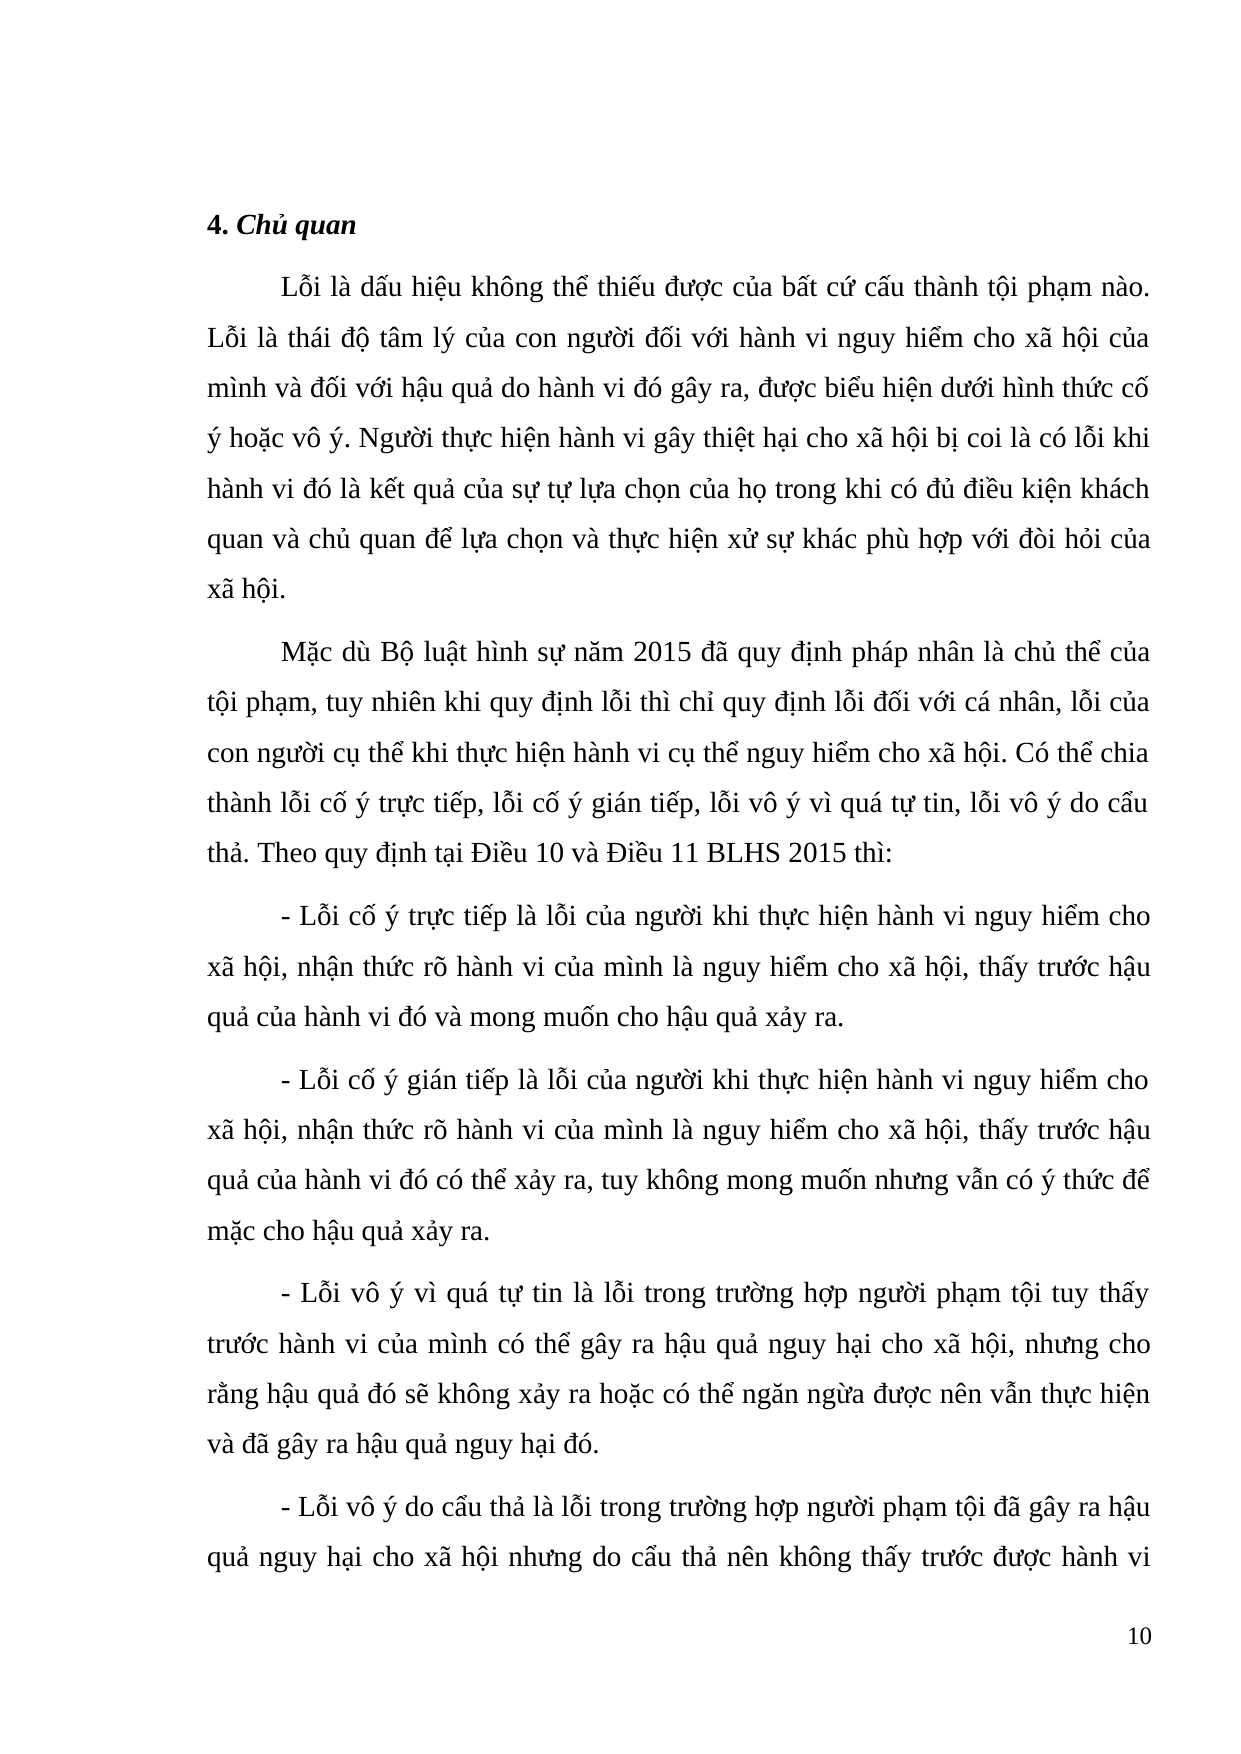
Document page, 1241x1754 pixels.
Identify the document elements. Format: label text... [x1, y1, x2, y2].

text - Lỗi vô ý vì quá tự tin là lỗi trong trường hợp người phạm tội tuy thấy trước hành vi của mình có thể gây ra hậu quả nguy hại cho xã hội, nhưng cho rằng hậu quả đó sẽ không xảy ra hoặc có thể ngăn ngừa được nên vẫn thực hiện và đã gây ra hậu quả nguy hại đó. [207, 1276, 1152, 1460]
text Mặc dù Bộ luật hình sự năm 2015 đã quy định pháp nhân là chủ thể của tội phạm, tuy nhiên khi quy định lỗi thì chỉ quy định lỗi đối với cá nhân, lỗi của con người cụ thể khi thực hiện hành vi cụ thể nguy hiểm cho xã hội. Có thể chia thành lỗi cố ý trực tiếp, lỗi cố ý gián tiếp, lỗi vô ý vì quá tự tin, lỗi vô ý do cẩu thả. Theo quy định tại Điều 10 và Điều 11 BLHS 2015 thì: [207, 634, 1152, 869]
text - Lỗi cố ý trực tiếp là lỗi của người khi thực hiện hành vi nguy hiểm cho xã hội, nhận thức rõ hành vi của mình là nguy hiểm cho xã hội, thấy trước hậu quả của hành vi đó và mong muốn cho hậu quả xảy ra. [207, 898, 1152, 1032]
text Lỗi là dấu hiệu không thể thiếu được của bất cứ cấu thành tội phạm nào. Lỗi là thái độ tâm lý của con người đối với hành vi nguy hiểm cho xã hội của mình và đối với hậu quả do hành vi đó gây ra, được biểu hiện dưới hình thức cố ý hoặc vô ý. Người thực hiện hành vi gây thiệt hại cho xã hội bị coi là có lỗi khi hành vi đó là kết quả của sự tự lựa chọn của họ trong khi có đủ điều kiện khách quan và chủ quan để lựa chọn và thực hiện xử sự khác phù hợp với đòi hỏi của xã hội. [207, 269, 1152, 605]
text - Lỗi cố ý gián tiếp là lỗi của người khi thực hiện hành vi nguy hiểm cho xã hội, nhận thức rõ hành vi của mình là nguy hiểm cho xã hội, thấy trước hậu quả của hành vi đó có thể xảy ra, tuy không mong muốn nhưng vẫn có ý thức để mặc cho hậu quả xảy ra. [207, 1062, 1152, 1246]
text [207, 1489, 1152, 1573]
text 4. Chủ quan [207, 207, 1152, 240]
